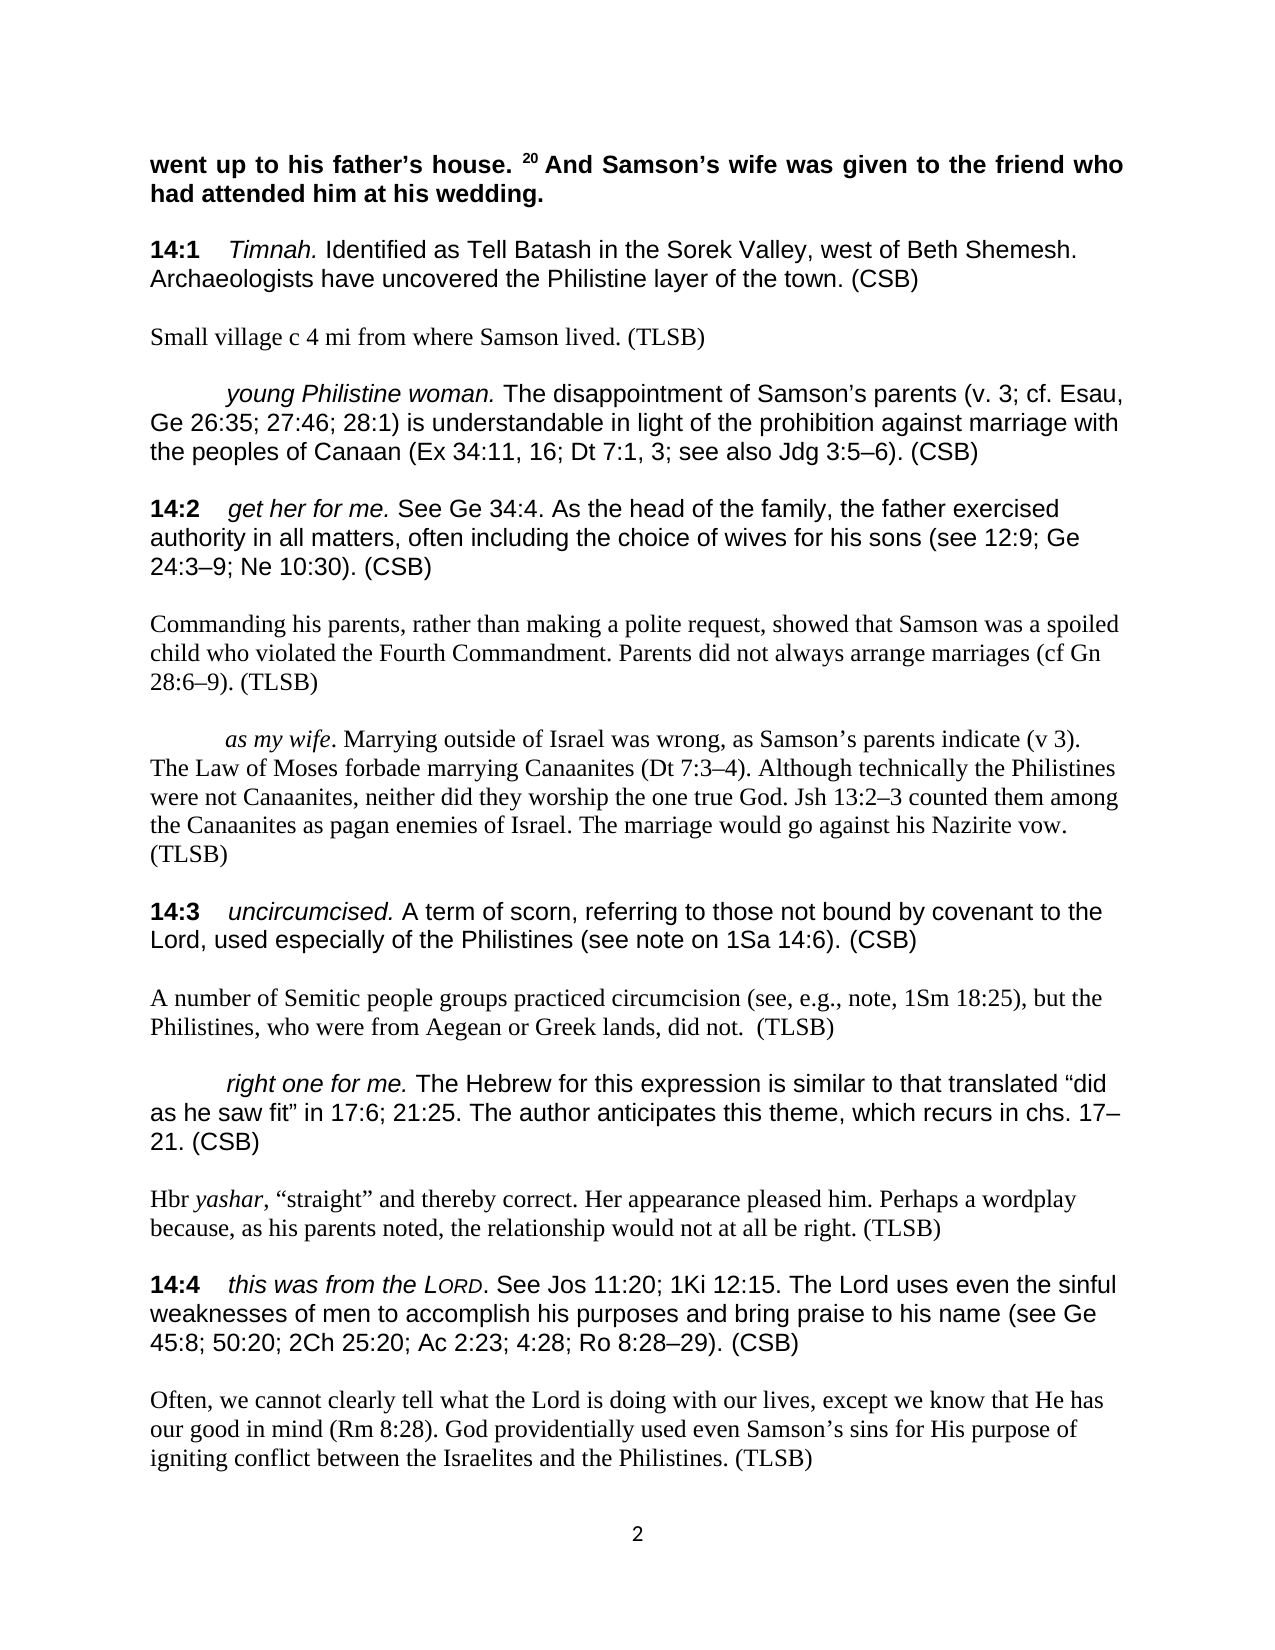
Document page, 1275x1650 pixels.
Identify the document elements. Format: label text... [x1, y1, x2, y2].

text Hbr yashar, “straight” and thereby correct. Her appearance pleased him. Perhaps a wordplay because, as his parents noted, the relationship would not at all be right. (TLSB) [150, 1184, 1125, 1242]
text 14:3 uncircumcised. A term of scorn, referring to those not bound by covenant to the Lord, used especially of the Philistines (see note on 1Sa 14:6). (CSB) [150, 897, 1125, 954]
text as my wife. Marrying outside of Israel was wrong, as Samson’s parents indicate (v 3). The Law of Moses forbade marrying Canaanites (Dt 7:3–4). Although technically the Philistines were not Canaanites, neither did they worship the one true God. Jsh 13:2–3 counted them among the Canaanites as pagan enemies of Israel. The marriage would go against his Nazirite vow. (TLSB) [150, 724, 1125, 868]
text Often, we cannot clearly tell what the Lord is doing with our lives, except we know that He has our good in mind (Rm 8:28). God providentially used even Samson’s sins for His purpose of igniting conflict between the Israelites and the Philistines. (TLSB) [150, 1386, 1125, 1472]
text 14:4 this was from the Lord. See Jos 11:20; 1Ki 12:15. The Lord uses even the sinful weaknesses of men to accomplish his purposes and bring praise to his name (see Ge 45:8; 50:20; 2Ch 25:20; Ac 2:23; 4:28; Ro 8:28–29). (CSB) [150, 1271, 1125, 1357]
text A number of Semitic people groups practiced circumcision (see, e.g., note, 1Sm 18:25), but the Philistines, who were from Aegean or Greek lands, did not. (TLSB) [150, 983, 1125, 1041]
text young Philistine woman. The disappointment of Samson’s parents (v. 3; cf. Esau, Ge 26:35; 27:46; 28:1) is understandable in light of the prohibition against marriage with the peoples of Canaan (Ex 34:11, 16; Dt 7:1, 3; see also Jdg 3:5–6). (CSB) [150, 379, 1125, 466]
text Commanding his parents, rather than making a polite request, showed that Samson was a spoiled child who violated the Fourth Commandment. Parents did not always arrange marriages (cf Gn 28:6–9). (TLSB) [150, 609, 1125, 696]
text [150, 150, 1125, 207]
text Small village c 4 mi from where Samson lived. (TLSB) [150, 322, 1125, 351]
text 14:2 get her for me. See Ge 34:4. As the head of the family, the father exercised authority in all matters, often including the choice of wives for his sons (see 12:9; Ge 24:3–9; Ne 10:30). (CSB) [150, 494, 1125, 581]
text right one for me. The Hebrew for this expression is similar to that translated “did as he saw fit” in 17:6; 21:25. The author anticipates this theme, which recurs in chs. 17–21. (CSB) [150, 1069, 1125, 1156]
text 14:1 Timnah. Identified as Tell Batash in the Sorek Valley, west of Beth Shemesh. Archaeologists have uncovered the Philistine layer of the town. (CSB) [150, 236, 1125, 293]
